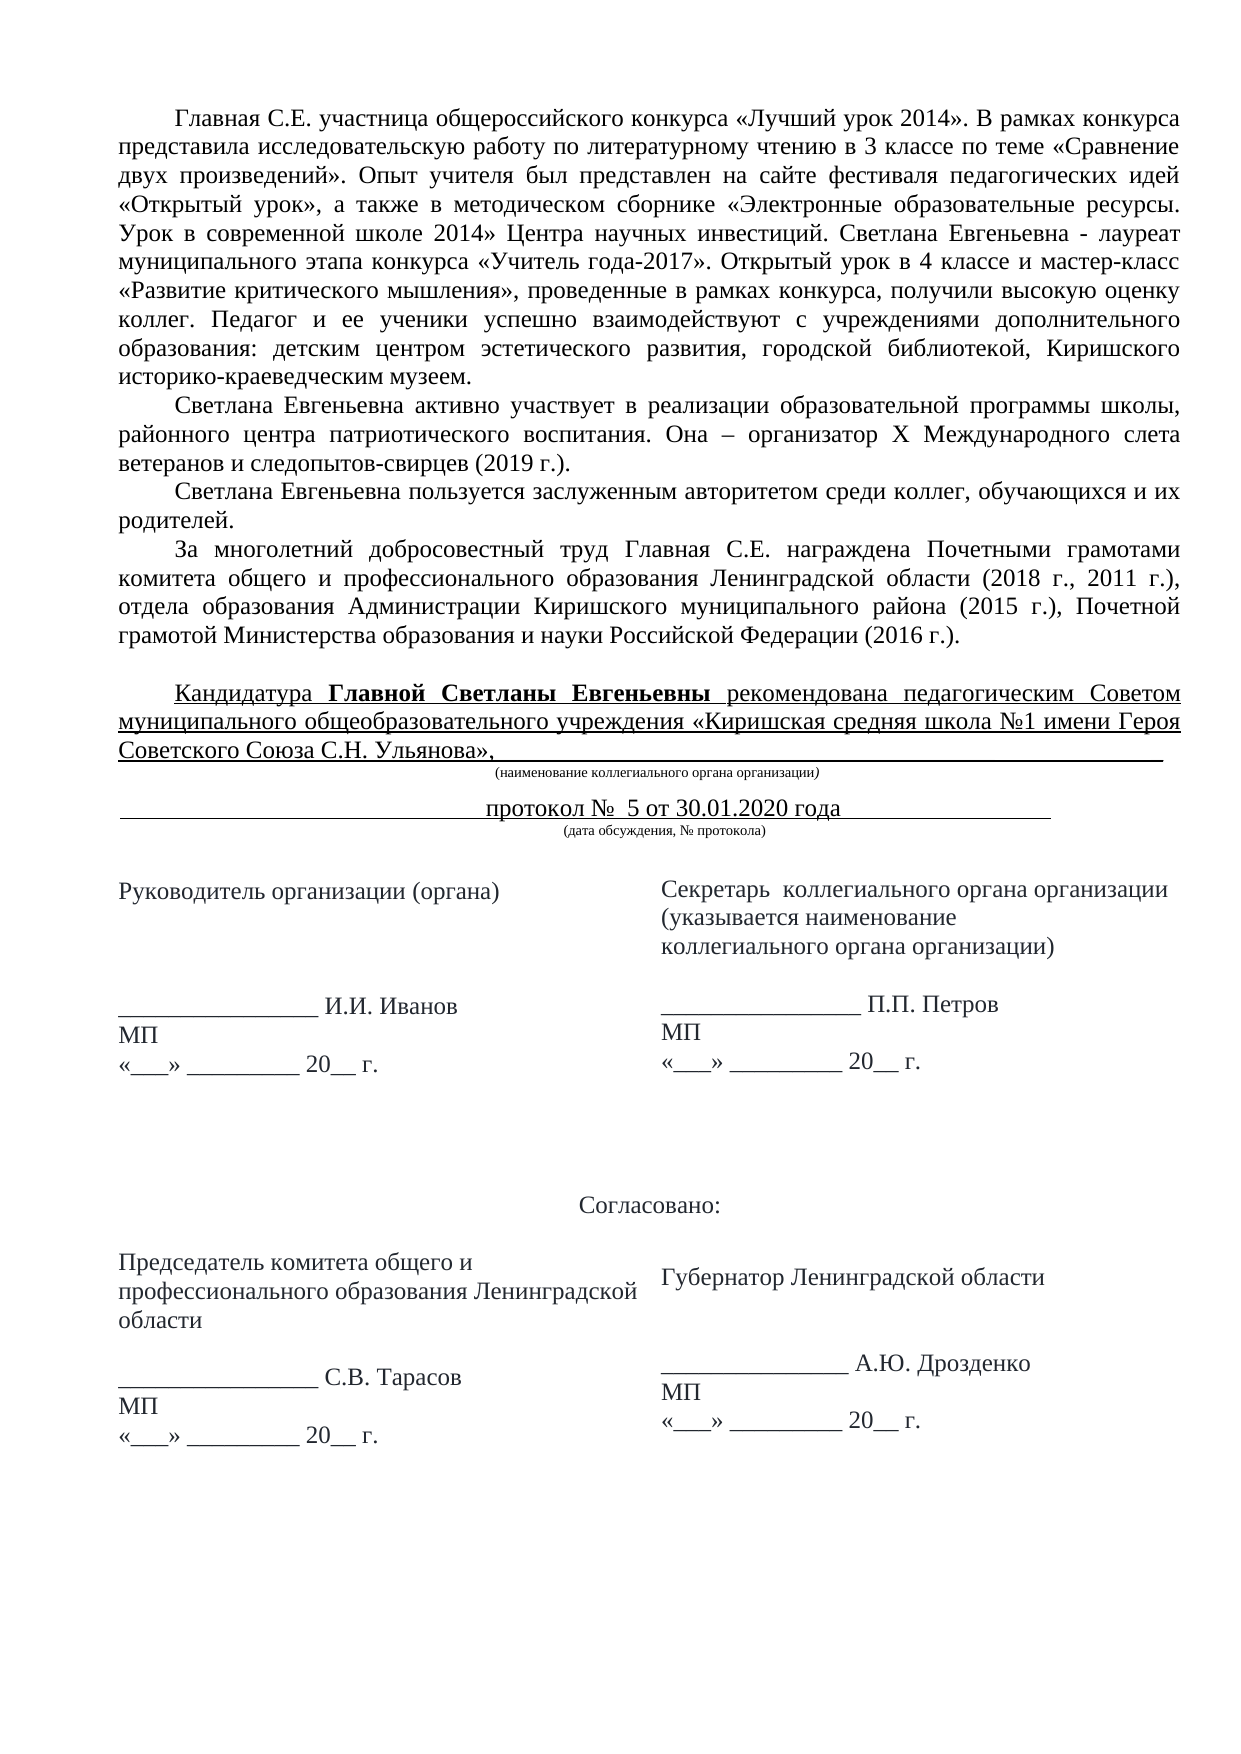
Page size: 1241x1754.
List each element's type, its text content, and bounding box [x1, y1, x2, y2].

table_header Секретарь коллегиального органа организации (указывается наименование коллегиального органа организации) ________________ П.П. Петров МП «___» _________ 20__ г. [650, 850, 1192, 1132]
table_header Председатель комитета общего и профессионального образования Ленинградской области ________________ С.В. Тарасов МП «___» _________ 20__ г. [107, 1248, 649, 1477]
text протокол № 5 от 30.01.2020 года [118, 793, 1181, 821]
text Кандидатура Главной Светланы Евгеньевны рекомендована педагогическим Советом муниципального общеобразовательного учреждения «Киришская средняя школа №1 имени Героя Советского Союза С.Н. Ульянова»,________________________________________ _ [118, 733, 1181, 764]
text За многолетний добросовестный труд Главная С.Е. награждена Почетными грамотами комитета общего и профессионального образования Ленинградской области (2018 г., 2011 г.), отдела образования Администрации Киришского муниципального района (2015 г.), Почетной грамотой Министерства образования и науки Российской Федерации (2016 г.). [118, 534, 1181, 649]
text Кандидатура Главной Светланы Евгеньевны рекомендована педагогическим Советом муниципального общеобразовательного учреждения «Киришская средняя школа №1 имени Героя Советского Союза С.Н. Ульянова»,________________________________________ _ [118, 678, 1181, 731]
text Согласовано: [118, 1190, 1181, 1219]
table_header Губернатор Ленинградской области _______________ А.Ю. Дрозденко МП «___» _________ 20__ г. [650, 1248, 1192, 1477]
text Светлана Евгеньевна пользуется заслуженным авторитетом среди коллег, обучающихся и их родителей. [118, 476, 1181, 534]
text Светлана Евгеньевна активно участвует в реализации образовательной программы школы, районного центра патриотического воспитания. Она – организатор Х Международного слета ветеранов и следопытов-свирцев (2019 г.). [118, 390, 1181, 476]
text Главная С.Е. участница общероссийского конкурса «Лучший урок 2014». В рамках конкурса представила исследовательскую работу по литературному чтению в 3 классе по теме «Сравнение двух произведений». Опыт учителя был представлен на сайте фестиваля педагогических идей «Открытый урок», а также в методическом сборнике «Электронные образовательные ресурсы. Урок в современной школе 2014» Центра научных инвестиций. Светлана Евгеньевна - лауреат муниципального этапа конкурса «Учитель года-2017». Открытый урок в 4 классе и мастер-класс «Развитие критического мышления», проведенные в рамках конкурса, получили высокую оценку коллег. Педагог и ее ученики успешно взаимодействуют с учреждениями дополнительного образования: детским центром эстетического развития, городской библиотекой, Киришского историко-краеведческим музеем. [118, 103, 1181, 390]
table_header Руководитель организации (органа) ________________ И.И. Иванов МП «___» _________ 20__ г. [107, 850, 649, 1132]
text (наименование коллегиального органа организации) [118, 764, 1181, 793]
text (дата обсуждения, № протокола) [118, 821, 1181, 850]
